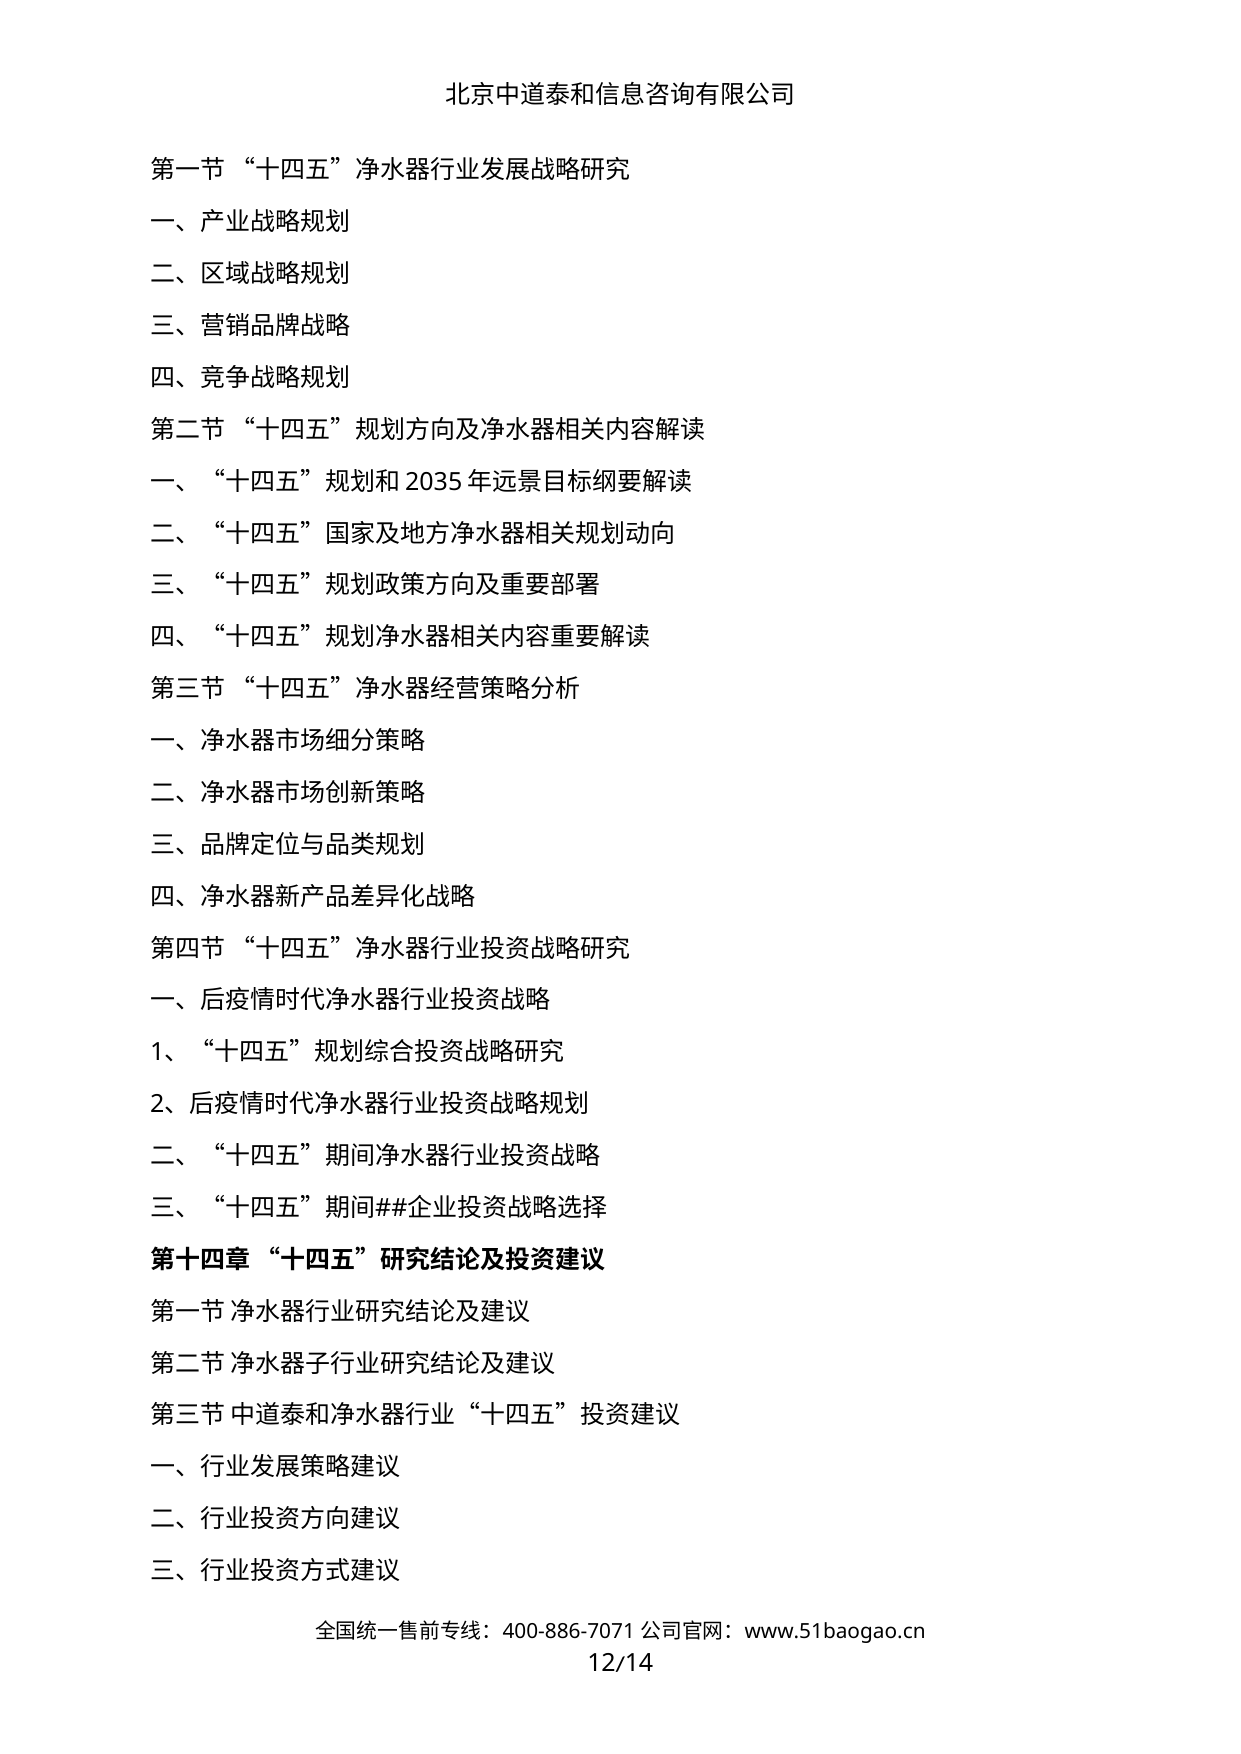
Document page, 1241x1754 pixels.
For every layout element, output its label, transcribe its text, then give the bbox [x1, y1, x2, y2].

text 一、产业战略规划 [150, 202, 1090, 238]
text 第一节 “十四五”净水器行业发展战略研究 [150, 150, 1090, 186]
text 一、后疫情时代净水器行业投资战略 [150, 980, 1090, 1016]
text 四、“十四五”规划净水器相关内容重要解读 [150, 617, 1090, 653]
text 第二节 净水器子行业研究结论及建议 [150, 1343, 1090, 1379]
text 二、区域战略规划 [150, 254, 1090, 290]
text 一、“十四五”规划和2035年远景目标纲要解读 [150, 461, 1090, 497]
text 三、营销品牌战略 [150, 306, 1090, 342]
text 2、后疫情时代净水器行业投资战略规划 [150, 1084, 1090, 1120]
text 三、行业投资方式建议 [150, 1551, 1090, 1587]
text 第三节 “十四五”净水器经营策略分析 [150, 669, 1090, 705]
text 三、“十四五”期间##企业投资战略选择 [150, 1187, 1090, 1224]
text 二、“十四五”期间净水器行业投资战略 [150, 1136, 1090, 1172]
text 一、行业发展策略建议 [150, 1447, 1090, 1483]
text 三、“十四五”规划政策方向及重要部署 [150, 565, 1090, 601]
text 四、竞争战略规划 [150, 357, 1090, 394]
text 1、“十四五”规划综合投资战略研究 [150, 1032, 1090, 1068]
text 第一节 净水器行业研究结论及建议 [150, 1291, 1090, 1327]
text 二、行业投资方向建议 [150, 1499, 1090, 1535]
text 第四节 “十四五”净水器行业投资战略研究 [150, 928, 1090, 964]
text 二、“十四五”国家及地方净水器相关规划动向 [150, 513, 1090, 549]
text 四、净水器新产品差异化战略 [150, 876, 1090, 912]
text 一、净水器市场细分策略 [150, 721, 1090, 757]
text 第十四章 “十四五”研究结论及投资建议 [150, 1239, 1090, 1276]
text 第三节 中道泰和净水器行业“十四五”投资建议 [150, 1395, 1090, 1431]
text 二、净水器市场创新策略 [150, 772, 1090, 809]
text 第二节 “十四五”规划方向及净水器相关内容解读 [150, 409, 1090, 446]
text 三、品牌定位与品类规划 [150, 824, 1090, 861]
